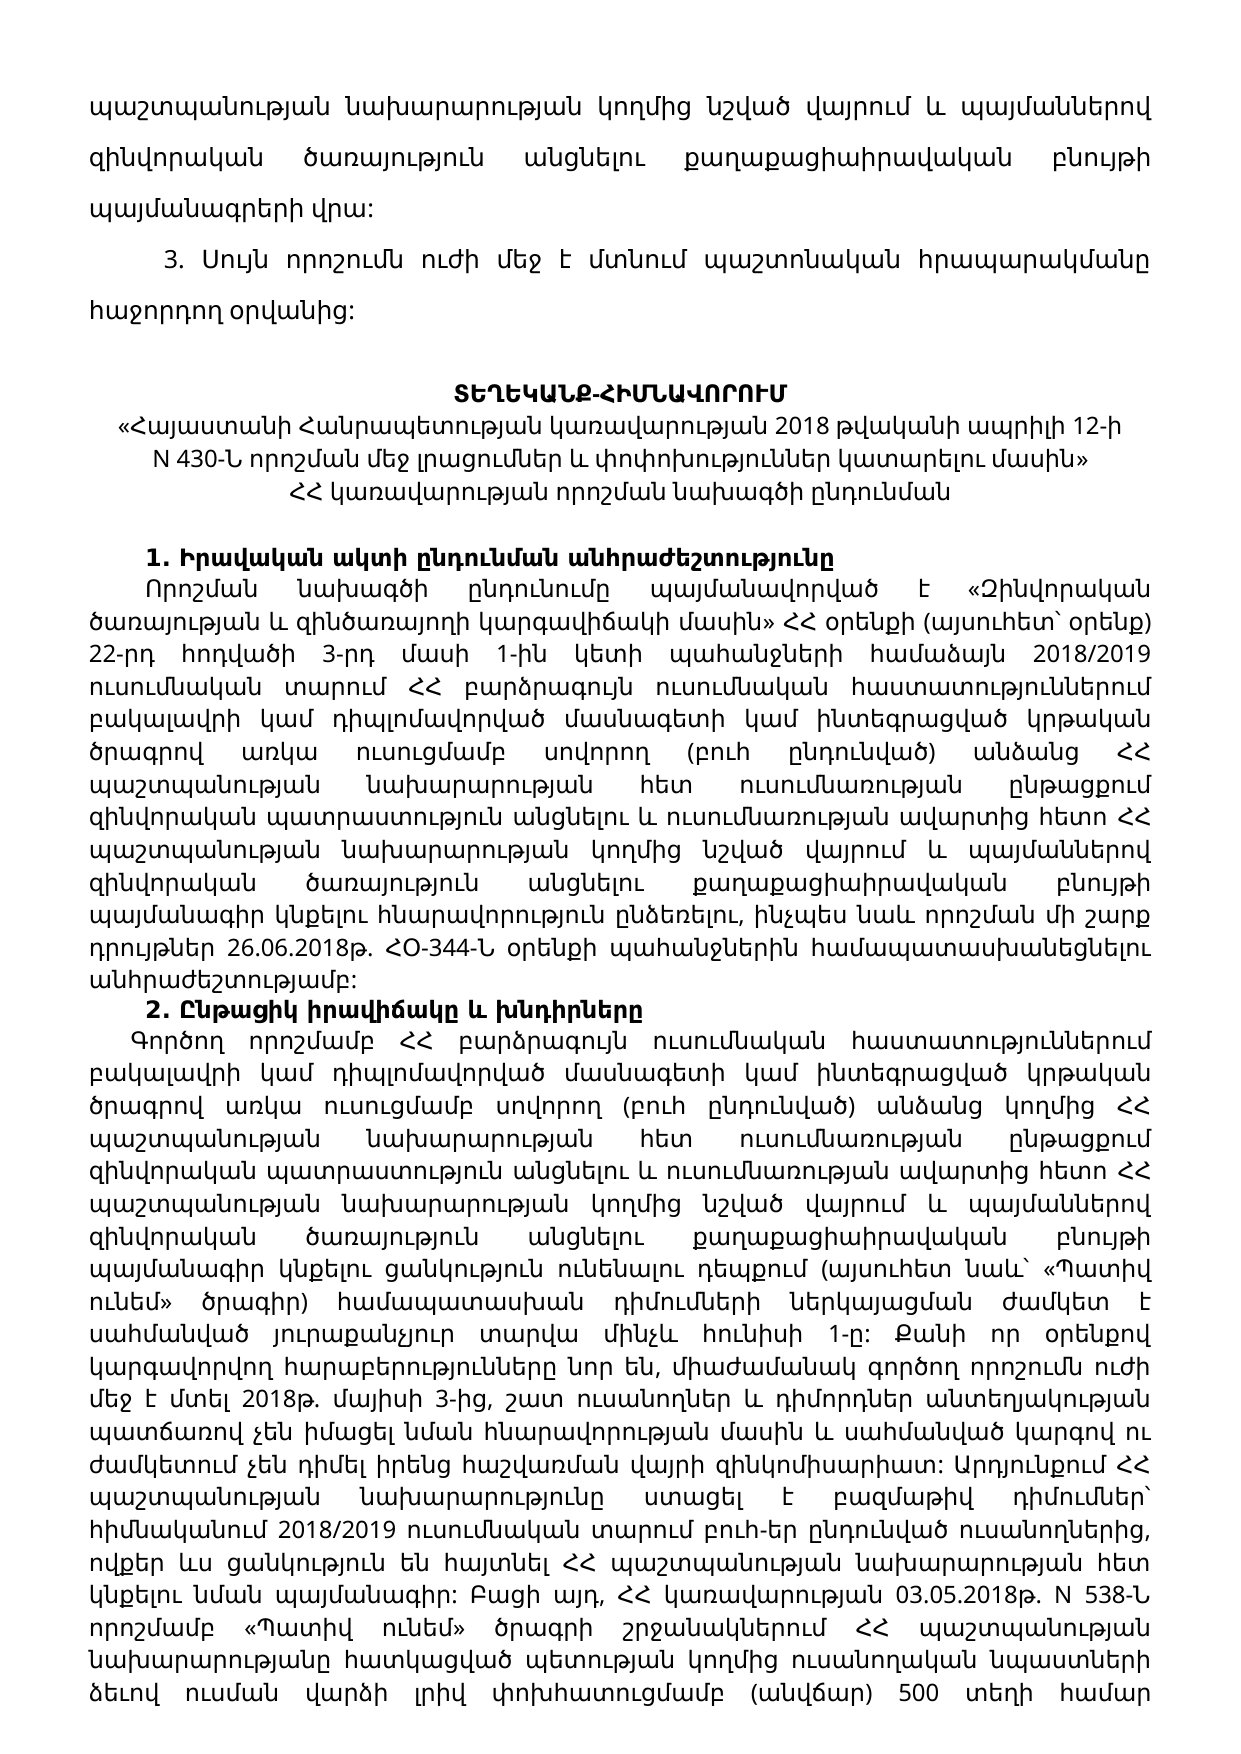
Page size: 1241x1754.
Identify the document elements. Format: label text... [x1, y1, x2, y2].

text 2. Ընթացիկ իրավիճակը և խնդիրները [89, 996, 1151, 1024]
text 3. Սույն որոշումն ուժի մեջ է մտնում պաշտոնական հրապարակմանը հաջորդող օրվանից: [89, 242, 1151, 327]
text «Հայաստանի Հանրապետության կառավարության 2018 թվականի ապրիլի 12-ի [89, 409, 1151, 442]
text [89, 1024, 1151, 1708]
text Որոշման նախագծի ընդունումը պայմանավորված է «Զինվորական ծառայության և զինծառայողի կարգավիճակի մասին» ՀՀ օրենքի (այսուհետ՝ օրենք) 22-րդ հոդվածի 3-րդ մասի 1-ին կետի պահանջների համաձայն 2018/2019 ուսումնական տարում ՀՀ բարձրագույն ուսումնական հաստատություններում բակալավրի կամ դիպլոմավորված մասնագետի կամ ինտեգրացված կրթական ծրագրով առկա ուսուցմամբ սովորող (բուհ ընդունված) անձանց ՀՀ պաշտպանության նախարարության հետ ուսումնառության ընթացքում զինվորական պատրաստություն անցնելու և ուսումնառության ավարտից հետո ՀՀ պաշտպանության նախարարության կողմից նշված վայրում և պայմաններով զինվորական ծառայություն անցնելու քաղաքացիաիրավական բնույթի պայմանագիր կնքելու հնարավորություն ընձեռելու, ինչպես նաև որոշման մի շարք դրույթներ 26.06.2018թ. ՀՕ-344-Ն օրենքի պահանջներին համապատասխանեցնելու անհրաժեշտությամբ: [89, 572, 1151, 996]
text N 430-Ն որոշման մեջ լրացումներ և փոփոխություններ կատարելու մասին» [89, 442, 1151, 474]
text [89, 89, 1151, 225]
text 1. Իրավական ակտի ընդունման անհրաժեշտությունը [89, 544, 1151, 572]
text ՀՀ կառավարության որոշման նախագծի ընդունման [89, 474, 1151, 507]
text ՏԵՂԵԿԱՆՔ-ՀԻՄՆԱՎՈՐՈՒՄ [89, 376, 1151, 409]
